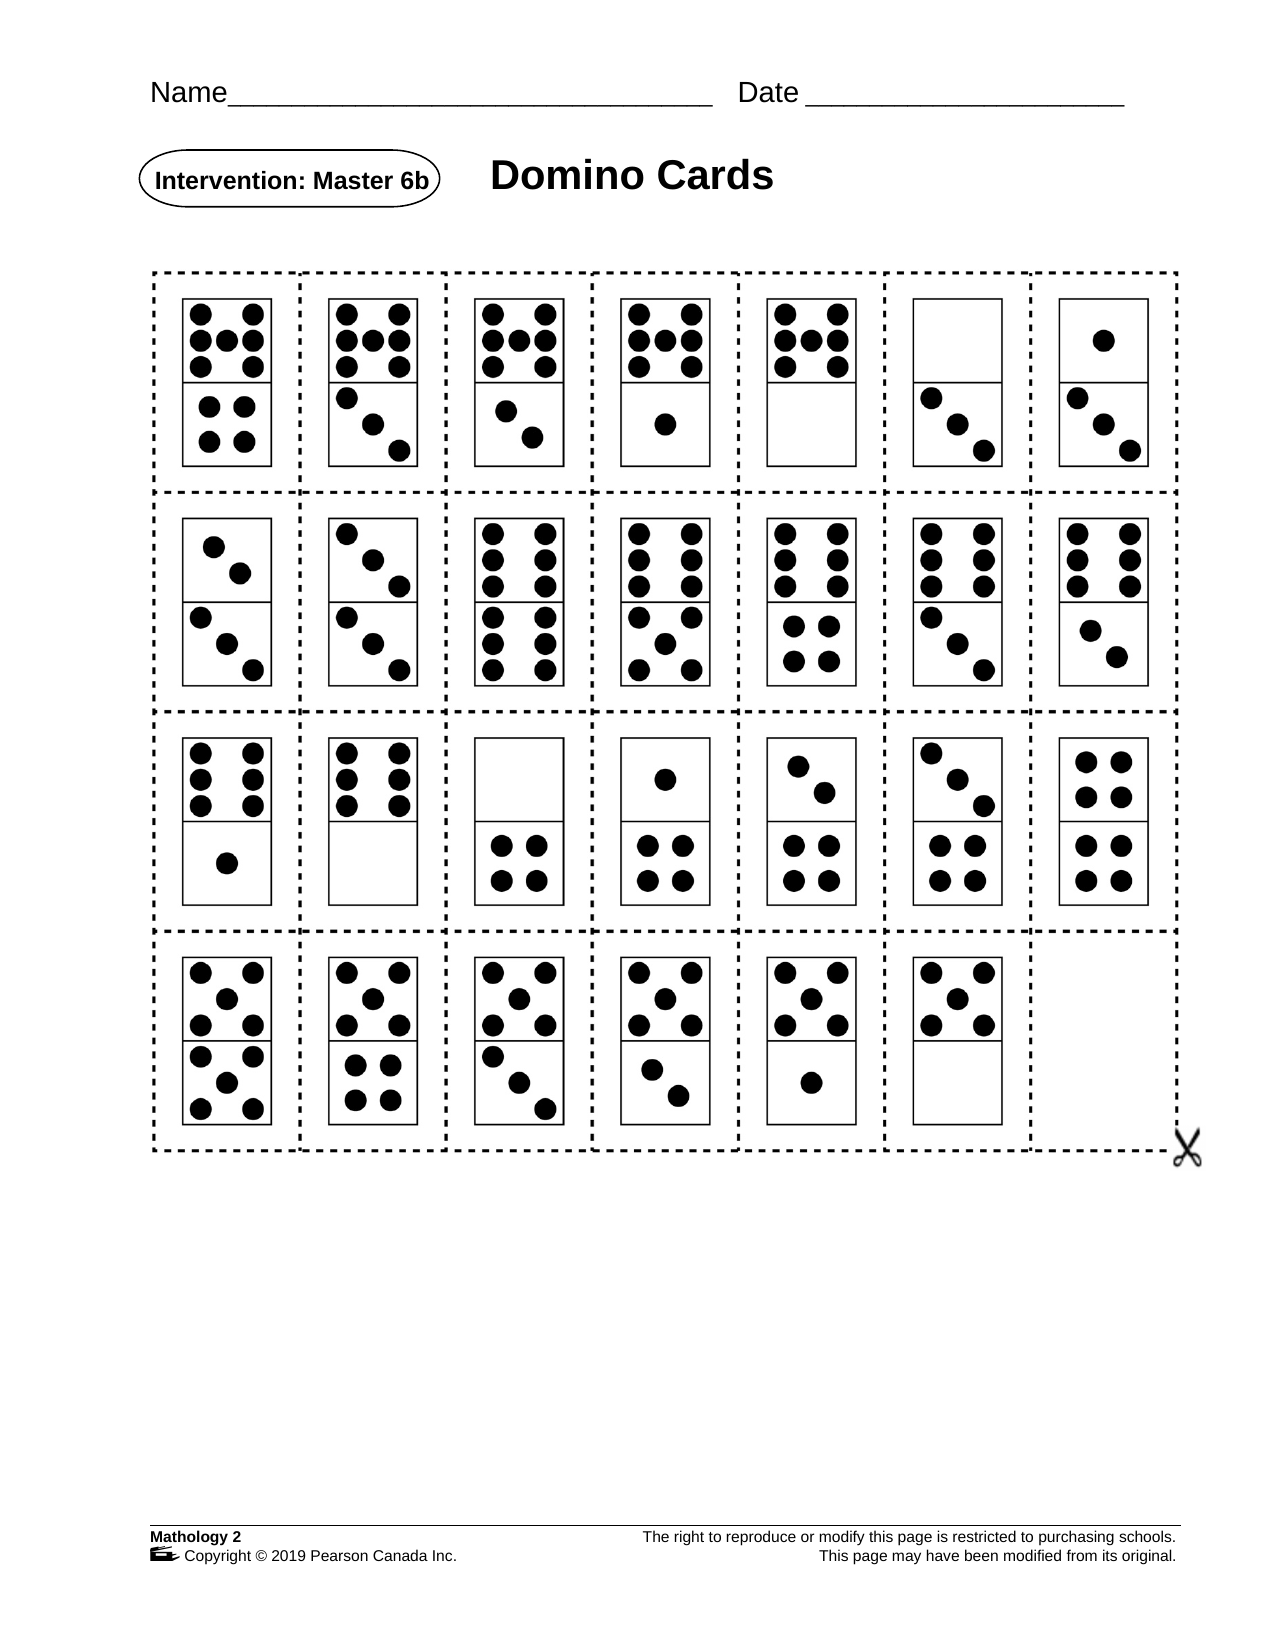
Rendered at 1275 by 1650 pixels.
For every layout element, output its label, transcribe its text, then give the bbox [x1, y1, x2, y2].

picture [1171, 1126, 1205, 1170]
picture [150, 1546, 180, 1561]
text Domino Cards [490, 150, 1181, 198]
picture [150, 269, 1180, 1154]
